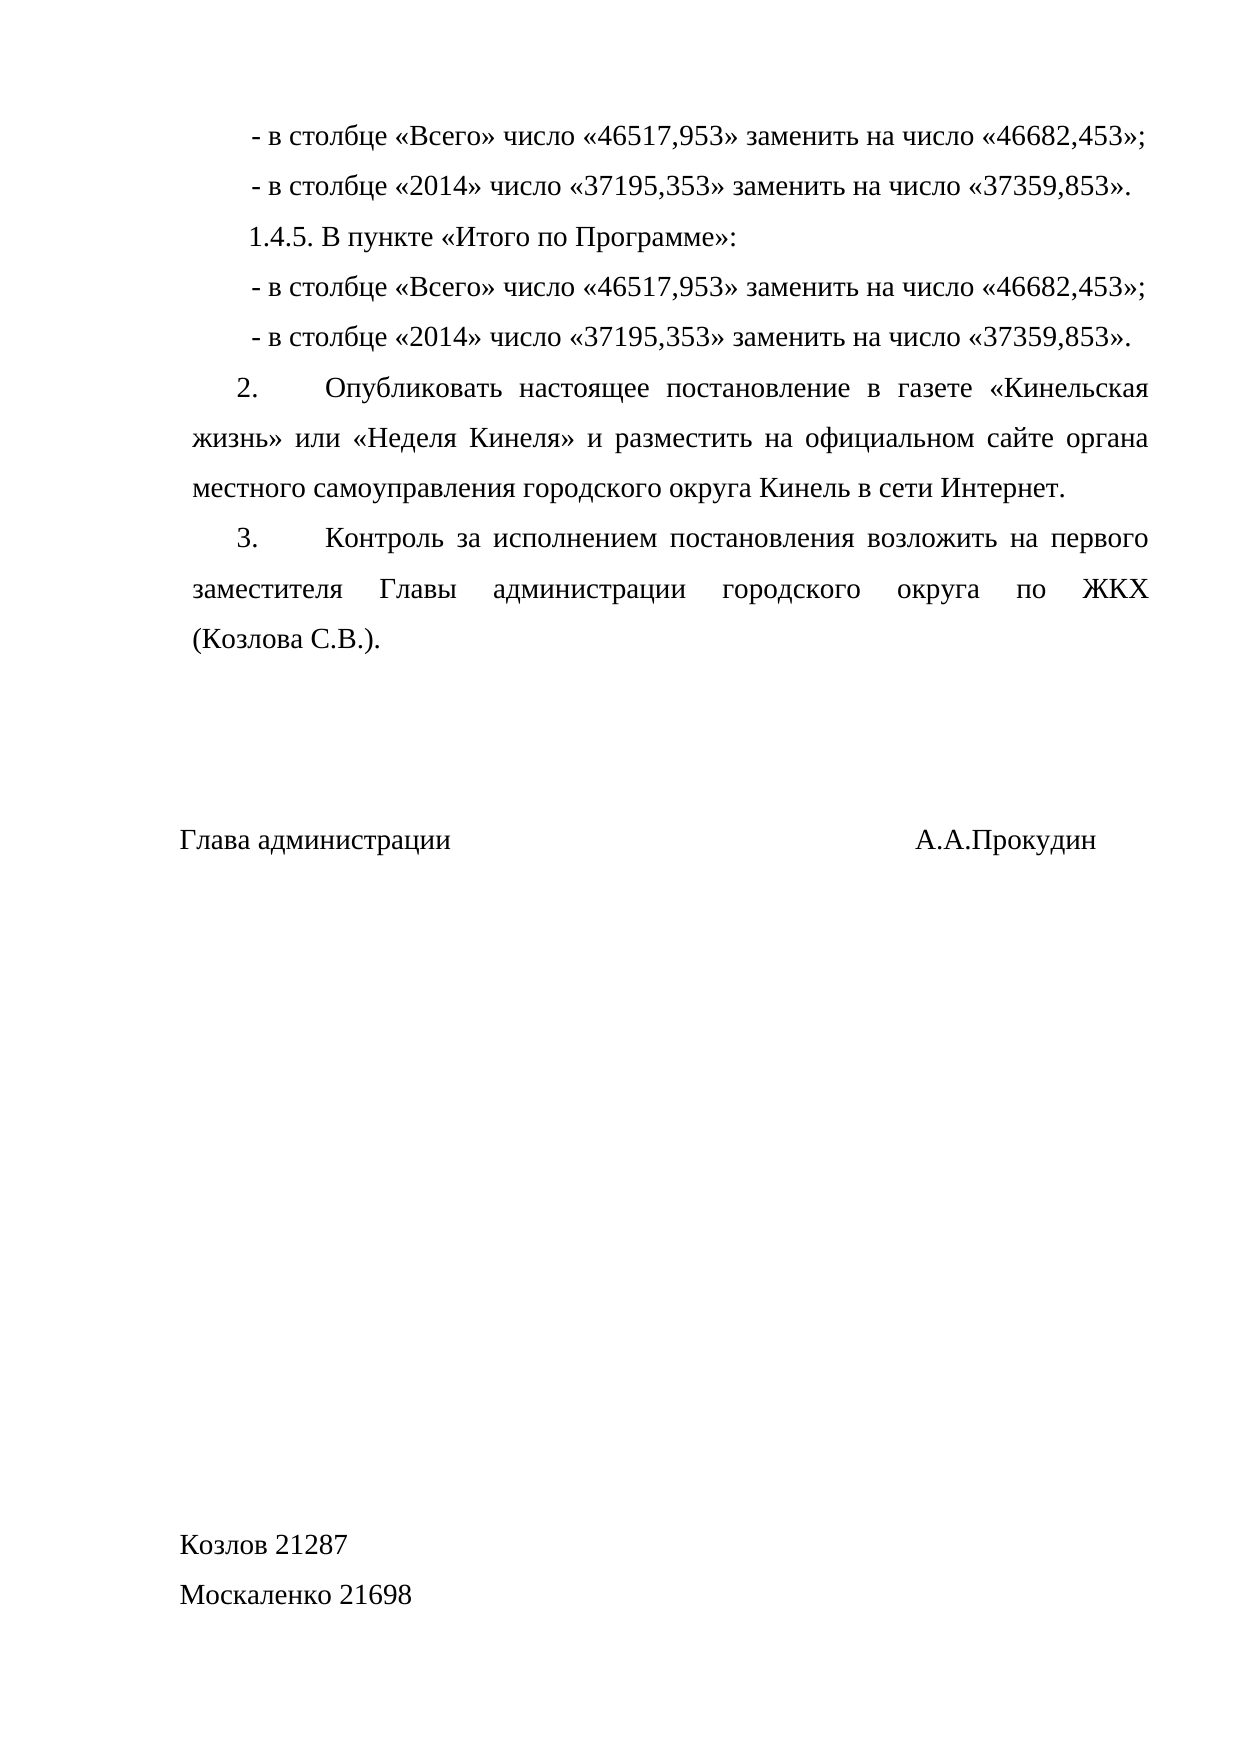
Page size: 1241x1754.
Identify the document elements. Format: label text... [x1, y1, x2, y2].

text Козлов 21287 [179, 1527, 1149, 1560]
text Глава администрации А.А.Прокудин [179, 822, 1152, 856]
text Москаленко 21698 [179, 1577, 1149, 1611]
text - в столбце «Всего» число «46517,953» заменить на число «46682,453»; [177, 269, 1149, 303]
list Опубликовать настоящее постановление в газете «Кинельская жизнь» или «Неделя Кинеля» и разместить на официальном сайте органа местного самоуправления городского округа Кинель в сети Интернет. [192, 370, 1149, 504]
text 1.4.5. В пункте «Итого по Программе»: [248, 219, 1149, 252]
list Контроль за исполнением постановления возложить на первого заместителя Главы администрации городского округа по ЖКХ (Козлова С.В.). [192, 521, 1149, 655]
text - в столбце «2014» число «37195,353» заменить на число «37359,853». [177, 319, 1149, 353]
text - в столбце «2014» число «37195,353» заменить на число «37359,853». [177, 168, 1149, 202]
text - в столбце «Всего» число «46517,953» заменить на число «46682,453»; [177, 118, 1149, 152]
